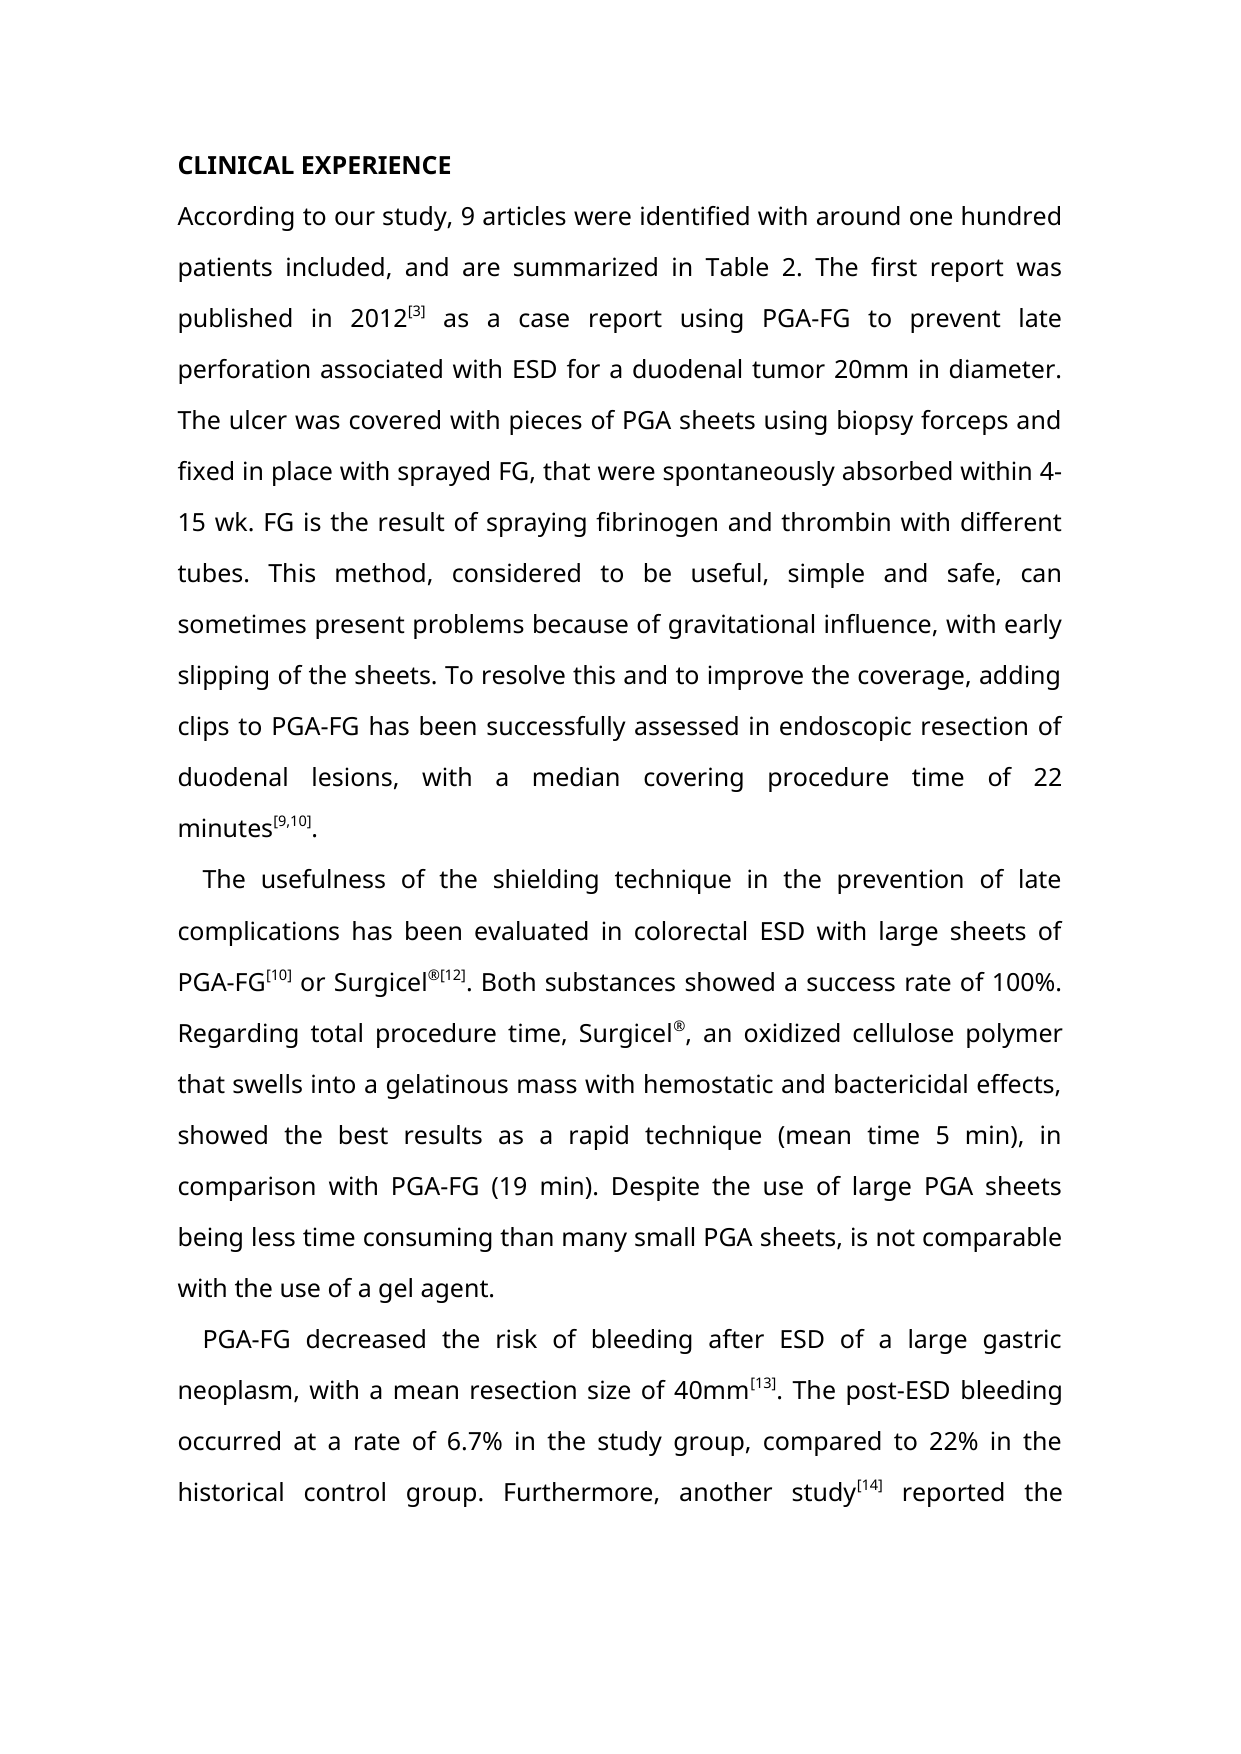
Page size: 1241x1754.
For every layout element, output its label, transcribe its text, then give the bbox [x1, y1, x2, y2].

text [177, 1322, 1063, 1509]
text According to our study, 9 articles were identified with around one hundred patients included, and are summarized in Table 2. The first report was published in 2012[3] as a case report using PGA-FG to prevent late perforation associated with ESD for a duodenal tumor 20mm in diameter. The ulcer was covered with pieces of PGA sheets using biopsy forceps and fixed in place with sprayed FG, that were spontaneously absorbed within 4-15 wk. FG is the result of spraying fibrinogen and thrombin with different tubes. This method, considered to be useful, simple and safe, can sometimes present problems because of gravitational influence, with early slipping of the sheets. To resolve this and to improve the coverage, adding clips to PGA-FG has been successfully assessed in endoscopic resection of duodenal lesions, with a median covering procedure time of 22 minutes[9,10]. [177, 199, 1063, 845]
text CLINICAL EXPERIENCE [177, 148, 1063, 182]
text The usefulness of the shielding technique in the prevention of late complications has been evaluated in colorectal ESD with large sheets of PGA-FG[10] or Surgicel®[12]. Both substances showed a success rate of 100%. Regarding total procedure time, Surgicel®, an oxidized cellulose polymer that swells into a gelatinous mass with hemostatic and bactericidal effects, showed the best results as a rapid technique (mean time 5 min), in comparison with PGA-FG (19 min). Despite the use of large PGA sheets being less time consuming than many small PGA sheets, is not comparable with the use of a gel agent. [177, 862, 1063, 1304]
